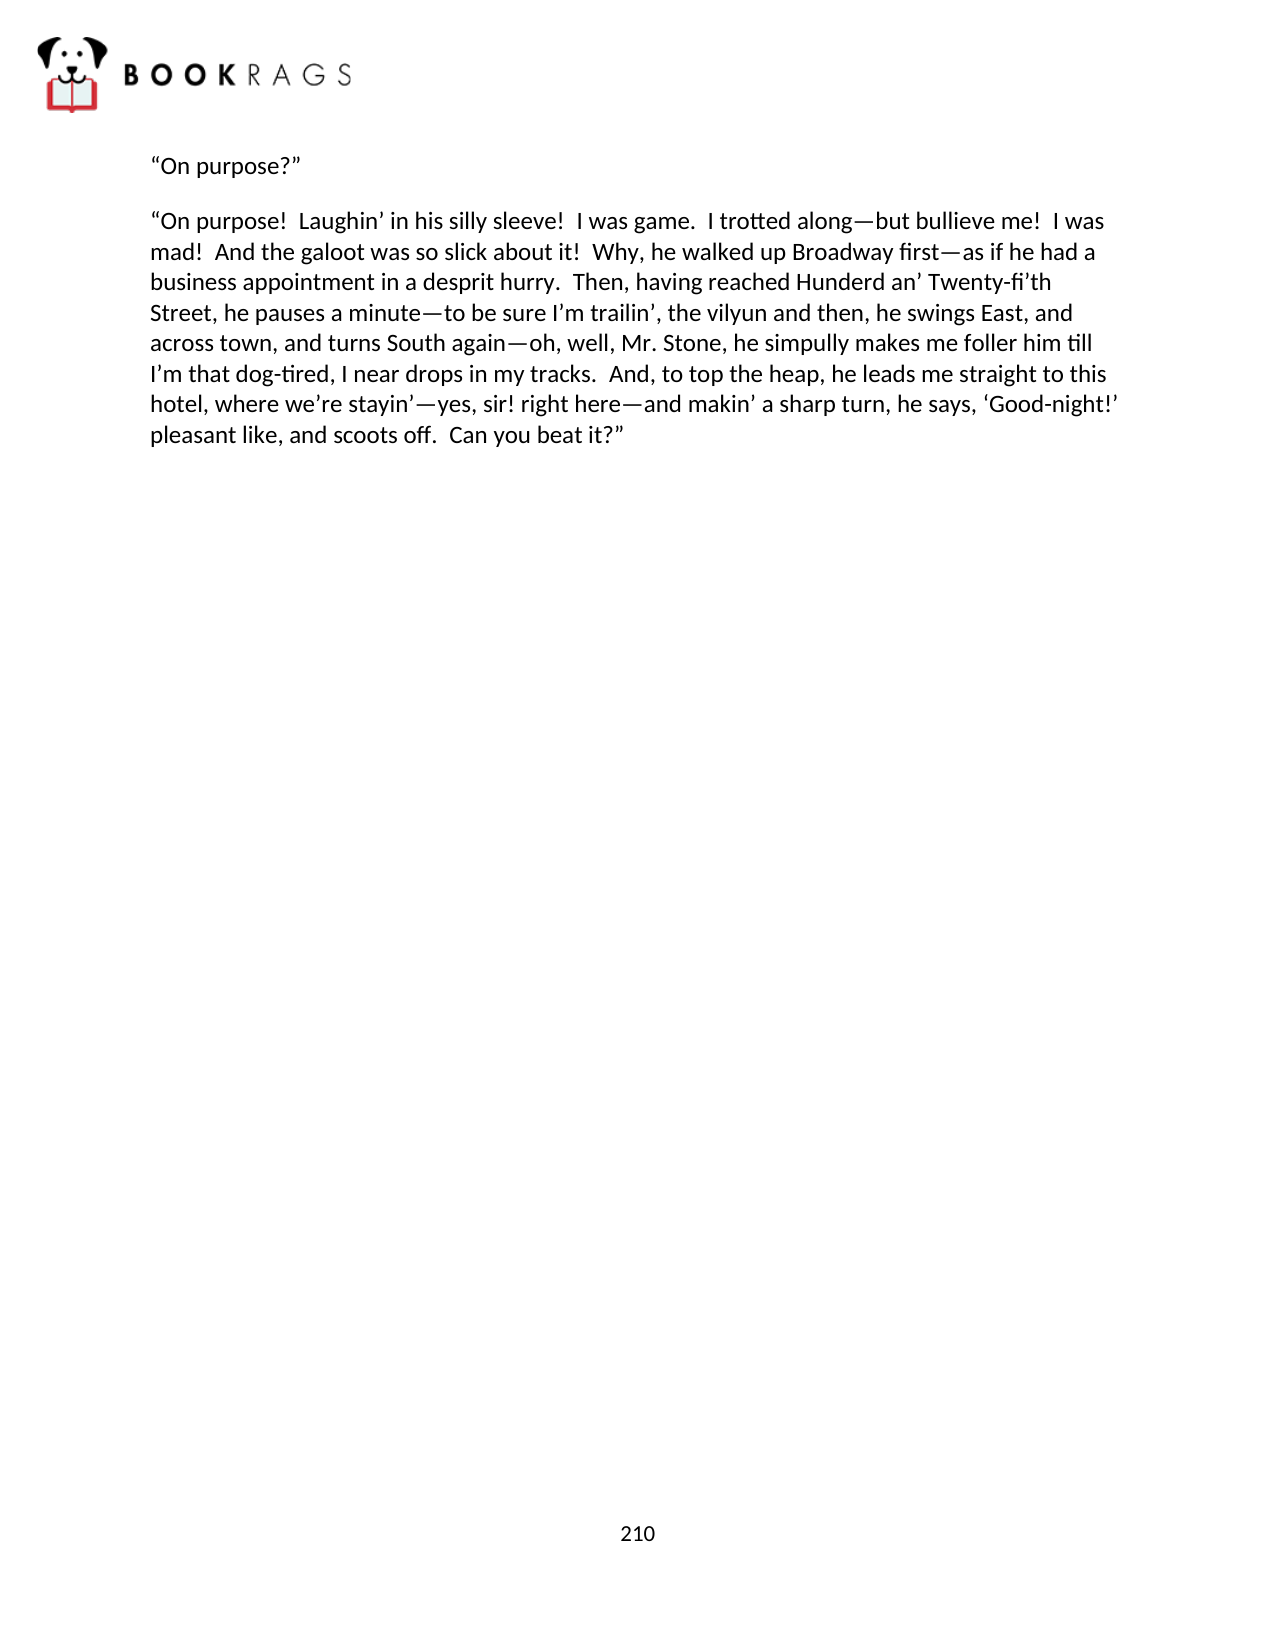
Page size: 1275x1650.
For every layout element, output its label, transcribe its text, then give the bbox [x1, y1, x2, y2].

picture [37, 37, 351, 113]
text “On purpose! Laughin’ in his silly sleeve! I was game. I trotted along—­but bullieve me! I was mad! And the galoot was so slick about it! Why, he walked up Broadway first—­as if he had a business appointment in a desprit hurry. Then, having reached Hunderd an’ Twenty-fi’th Street, he pauses a minute—­to be sure I’m trailin’, the vilyun and then, he swings East, and across town, and turns South again—­oh, well, Mr. Stone, he simpully makes me foller him till I’m that dog-tired, I near drops in my tracks. And, to top the heap, he leads me straight to this hotel, where we’re stayin’—­yes, sir! right here—­and makin’ a sharp turn, he says, ‘Good-night!’ pleasant like, and scoots off. Can you beat it?” [150, 206, 1125, 450]
text “On purpose?” [150, 150, 1125, 181]
